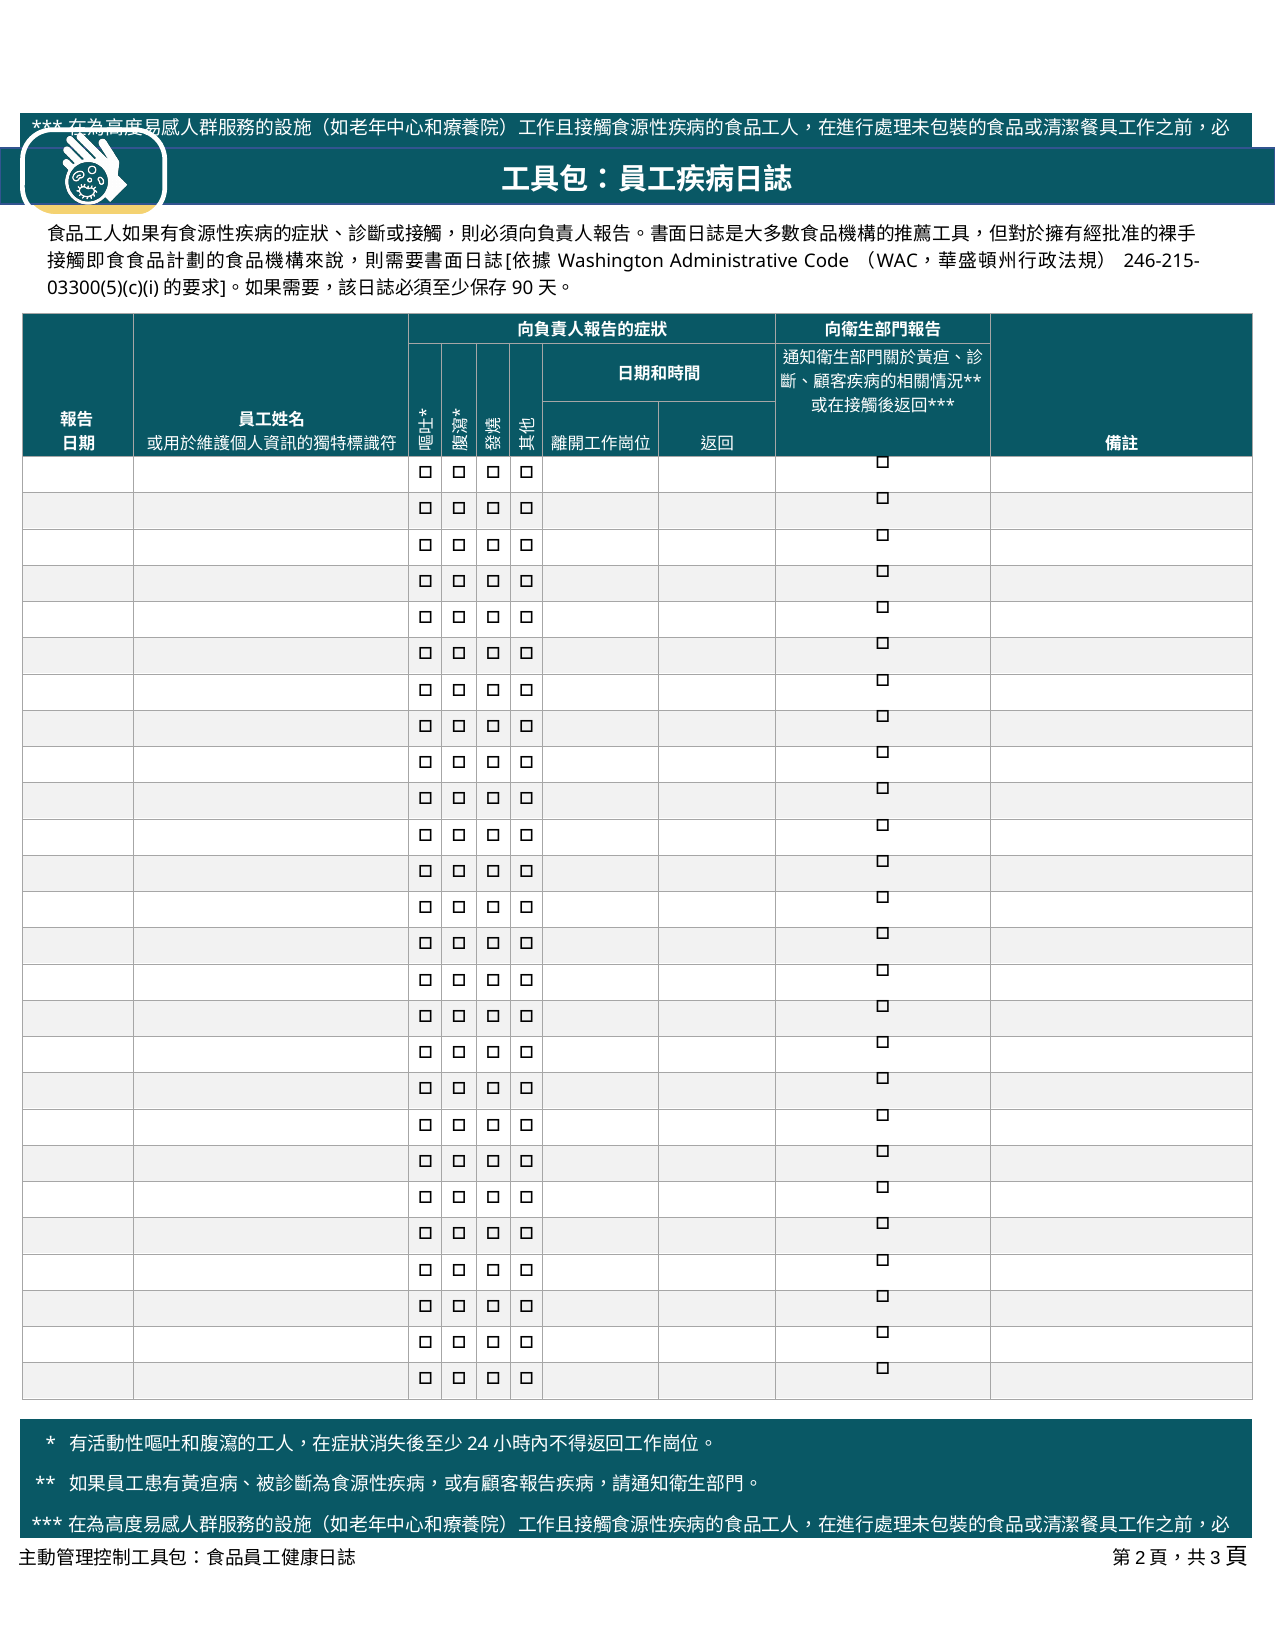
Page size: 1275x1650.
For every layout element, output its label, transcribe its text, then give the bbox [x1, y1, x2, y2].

table_cell [409, 566, 441, 601]
table_cell [134, 965, 408, 1000]
table_cell [134, 892, 408, 927]
table_cell [776, 1073, 990, 1108]
table_cell [409, 820, 441, 855]
table_cell [543, 675, 658, 710]
table_cell [511, 1073, 542, 1108]
table_cell [543, 747, 658, 782]
table_cell 嘔吐* [409, 344, 441, 456]
table_cell [543, 1146, 658, 1181]
table_cell [991, 1218, 1252, 1253]
table_cell [659, 1291, 775, 1326]
table_cell [477, 1146, 510, 1181]
table_cell [659, 928, 775, 963]
table_header 報告 日期 [23, 314, 133, 456]
table_cell [511, 1363, 542, 1398]
table_cell [543, 1073, 658, 1108]
table_cell [659, 1001, 775, 1036]
table_cell [134, 1291, 408, 1326]
table_cell [991, 711, 1252, 746]
table_cell [442, 1291, 476, 1326]
table_cell [23, 856, 133, 891]
table_cell [659, 747, 775, 782]
table_header 員工姓名 或用於維護個人資訊的獨特標識符 [134, 314, 408, 456]
table_cell [776, 675, 990, 710]
table_cell [991, 1001, 1252, 1036]
table_cell [511, 856, 542, 891]
table_cell *** 在為高度易感人群服務的設施（如老年中心和療養院）工作且接觸食源性疾病的食品工人，在進行處理未包裝的食品或清潔餐具工作之前，必須經過衛生部門的審批。 [20, 113, 1252, 147]
picture [53, 133, 134, 209]
table_cell [477, 638, 510, 673]
table_cell [442, 1073, 476, 1108]
table_cell [409, 747, 441, 782]
table_cell [134, 602, 408, 637]
table_cell [991, 856, 1252, 891]
table_cell [991, 638, 1252, 673]
table_cell [659, 1363, 775, 1398]
table_cell [442, 1363, 476, 1398]
table_cell [776, 457, 990, 492]
table_cell [511, 1146, 542, 1181]
table_cell [409, 1255, 441, 1290]
table_cell [442, 747, 476, 782]
table_cell [659, 892, 775, 927]
table_cell [409, 783, 441, 818]
table_cell [23, 711, 133, 746]
table_cell [409, 856, 441, 891]
table_cell [442, 1110, 476, 1145]
table_cell [543, 711, 658, 746]
table_cell [23, 530, 133, 565]
table_cell [543, 820, 658, 855]
table_cell [543, 783, 658, 818]
table_cell ** 如果員工患有黃疸病、被診斷為食源性疾病，或有顧客報告疾病，請通知衛生部門。 [20, 1464, 1252, 1509]
table_cell [477, 1073, 510, 1108]
table_cell [477, 566, 510, 601]
table_cell [23, 1218, 133, 1253]
table_cell [134, 1110, 408, 1145]
table_cell 返回 [659, 402, 775, 456]
table_cell [659, 457, 775, 492]
table_cell [659, 602, 775, 637]
table_cell [659, 1037, 775, 1072]
table_cell [23, 1073, 133, 1108]
table_cell [442, 783, 476, 818]
table_cell [134, 711, 408, 746]
table_cell [776, 928, 990, 963]
table_cell [659, 965, 775, 1000]
table_cell [477, 1255, 510, 1290]
table_header 備註 [991, 314, 1252, 456]
table_cell [442, 928, 476, 963]
table_cell [659, 1146, 775, 1181]
table_cell [991, 566, 1252, 601]
table_cell [511, 1218, 542, 1253]
table_cell [659, 566, 775, 601]
table_cell [659, 1073, 775, 1108]
table_cell [543, 602, 658, 637]
table_cell [776, 1001, 990, 1036]
table_cell [134, 1001, 408, 1036]
table_cell [442, 675, 476, 710]
table_cell [442, 1218, 476, 1253]
table_cell [134, 1182, 408, 1217]
table_cell [134, 675, 408, 710]
table_cell [511, 1001, 542, 1036]
table_cell [991, 493, 1252, 528]
table_cell [511, 928, 542, 963]
table_cell 其他 [510, 344, 542, 456]
table_cell [442, 602, 476, 637]
table_cell [511, 638, 542, 673]
table_cell [409, 1073, 441, 1108]
table_cell [409, 1110, 441, 1145]
table_cell [409, 638, 441, 673]
table_cell [659, 820, 775, 855]
table_cell [23, 1182, 133, 1217]
table_cell [659, 1182, 775, 1217]
table_cell [23, 1037, 133, 1072]
table_cell [991, 1255, 1252, 1290]
table_header 向衛生部門報告 [776, 314, 990, 343]
table_cell 日期和時間 [543, 344, 775, 401]
table_cell [543, 638, 658, 673]
table_cell [23, 638, 133, 673]
table_cell [477, 928, 510, 963]
table_cell [776, 638, 990, 673]
table_cell [134, 1218, 408, 1253]
table_cell [409, 1363, 441, 1398]
table_cell [477, 1182, 510, 1217]
table_cell [477, 457, 510, 492]
table_cell [477, 747, 510, 782]
table_cell [659, 1218, 775, 1253]
table_cell [991, 1182, 1252, 1217]
table_cell [511, 1255, 542, 1290]
table_cell [23, 1146, 133, 1181]
table_cell [477, 493, 510, 528]
table_cell [442, 566, 476, 601]
table_cell [134, 747, 408, 782]
table_cell [477, 1110, 510, 1145]
table_cell [134, 783, 408, 818]
table_cell [409, 1327, 441, 1362]
table_cell [991, 1327, 1252, 1362]
table_cell [134, 1255, 408, 1290]
table_cell [442, 892, 476, 927]
table_cell 腹瀉* [442, 344, 476, 456]
table_cell [477, 1037, 510, 1072]
table_cell [991, 1073, 1252, 1108]
table_header * 有活動性嘔吐和腹瀉的工人，在症狀消失後至少 24 小時內不得返回工作崗位。 [20, 1419, 1252, 1464]
table_cell [991, 1146, 1252, 1181]
table_cell [776, 566, 990, 601]
table_cell [442, 1037, 476, 1072]
table_cell [511, 457, 542, 492]
table_cell [659, 1110, 775, 1145]
table_cell [659, 1327, 775, 1362]
table_cell [23, 820, 133, 855]
table_cell [776, 1146, 990, 1181]
table_cell [442, 638, 476, 673]
table_cell [409, 892, 441, 927]
table_cell [442, 711, 476, 746]
table_cell [477, 820, 510, 855]
table_cell [776, 965, 990, 1000]
table_cell [134, 566, 408, 601]
table_cell [776, 892, 990, 927]
table_cell [511, 1291, 542, 1326]
table_cell [442, 1182, 476, 1217]
table_cell [776, 747, 990, 782]
table_cell [23, 602, 133, 637]
table_cell [659, 1255, 775, 1290]
table_cell [543, 965, 658, 1000]
table_cell [23, 892, 133, 927]
table_cell [442, 820, 476, 855]
table_cell [991, 928, 1252, 963]
table_cell [442, 1146, 476, 1181]
table_cell [442, 856, 476, 891]
table_cell [659, 675, 775, 710]
table_cell [23, 747, 133, 782]
table_cell [477, 1327, 510, 1362]
table_cell [23, 566, 133, 601]
table_cell [23, 1327, 133, 1362]
table_cell [991, 747, 1252, 782]
table_cell [134, 493, 408, 528]
table_cell [776, 1327, 990, 1362]
table_cell [409, 457, 441, 492]
table_cell [23, 1291, 133, 1326]
table_cell [511, 566, 542, 601]
table_cell [477, 856, 510, 891]
table_cell [991, 602, 1252, 637]
table_cell [543, 457, 658, 492]
table_cell [511, 602, 542, 637]
table_cell [776, 1037, 990, 1072]
table_cell [409, 675, 441, 710]
table_cell [543, 1037, 658, 1072]
table_cell [543, 1110, 658, 1145]
table_cell [442, 530, 476, 565]
table_cell [409, 711, 441, 746]
table_cell [134, 1327, 408, 1362]
table_cell [409, 928, 441, 963]
table_cell [477, 675, 510, 710]
table_cell [134, 530, 408, 565]
table_cell [543, 493, 658, 528]
table_cell [23, 928, 133, 963]
table_cell [511, 530, 542, 565]
table_cell [991, 965, 1252, 1000]
table_cell [409, 1291, 441, 1326]
table_cell [543, 1218, 658, 1253]
table_cell [23, 675, 133, 710]
table_cell [776, 1291, 990, 1326]
table_cell [511, 1110, 542, 1145]
table_cell [442, 1255, 476, 1290]
table_cell [543, 1363, 658, 1398]
table_cell [409, 1037, 441, 1072]
table_cell [991, 1291, 1252, 1326]
table_cell [134, 1363, 408, 1398]
table_cell [134, 820, 408, 855]
table_cell [477, 602, 510, 637]
table_cell [477, 1291, 510, 1326]
table_cell [511, 965, 542, 1000]
table_cell [511, 711, 542, 746]
table_cell [134, 856, 408, 891]
table_header 向負責人報告的症狀 [409, 314, 775, 343]
table_cell [442, 1327, 476, 1362]
table_cell [511, 820, 542, 855]
table_cell [543, 566, 658, 601]
table_cell [134, 638, 408, 673]
table_cell [991, 892, 1252, 927]
table_cell [659, 711, 775, 746]
table_cell [659, 530, 775, 565]
table_cell [991, 1110, 1252, 1145]
table_cell [776, 530, 990, 565]
table_cell [134, 1146, 408, 1181]
table_cell [543, 856, 658, 891]
table_cell [409, 965, 441, 1000]
table_cell [23, 1255, 133, 1290]
table_cell [409, 1001, 441, 1036]
table_cell [659, 783, 775, 818]
table_cell [543, 1001, 658, 1036]
table_cell [134, 1037, 408, 1072]
table_cell [409, 1218, 441, 1253]
table_cell [776, 1218, 990, 1253]
table_cell [477, 783, 510, 818]
table_cell [23, 783, 133, 818]
table_cell [409, 1182, 441, 1217]
table_cell [477, 1363, 510, 1398]
table_cell [477, 711, 510, 746]
table_cell [659, 493, 775, 528]
table_cell [134, 457, 408, 492]
table_cell [776, 493, 990, 528]
table_cell [442, 1001, 476, 1036]
table_cell [511, 675, 542, 710]
table_cell [776, 856, 990, 891]
text 食品工人如果有食源性疾病的症狀、診斷或接觸，則必須向負責人報告。書面日誌是大多數食品機構的推薦工具，但對於擁有經批准的裸手接觸即食食品計劃的食品機構來說，則需要書面日誌[依據 Washington Administrative Code （WAC，華盛頓州行政法規） 246-215-03300(5)(c)(i) 的要求]。如果需要，該日誌必須至少保存 90 天。 [47, 219, 1200, 300]
table_cell [511, 783, 542, 818]
table_cell [134, 1073, 408, 1108]
table_cell [442, 493, 476, 528]
table_cell [477, 530, 510, 565]
table_cell [511, 747, 542, 782]
table_cell [776, 602, 990, 637]
table_cell [409, 602, 441, 637]
table_cell 離開工作崗位 [543, 402, 658, 456]
table_cell [543, 892, 658, 927]
table_cell [991, 675, 1252, 710]
table_cell [776, 1110, 990, 1145]
table_cell [23, 493, 133, 528]
table_cell [409, 1146, 441, 1181]
table_cell [543, 1291, 658, 1326]
table_cell [23, 1363, 133, 1398]
table_cell 通知衛生部門關於黃疸、診斷、顧客疾病的相關情況** 或在接觸後返回*** [776, 344, 990, 456]
table_cell [511, 1037, 542, 1072]
table_cell [511, 892, 542, 927]
table_cell [659, 856, 775, 891]
table_cell [477, 1218, 510, 1253]
table_cell [776, 1255, 990, 1290]
table_cell [442, 457, 476, 492]
table_cell [409, 530, 441, 565]
table_cell [543, 1327, 658, 1362]
table_cell [659, 638, 775, 673]
table_cell [23, 457, 133, 492]
table_cell [991, 783, 1252, 818]
table_cell [409, 493, 441, 528]
table_cell [477, 892, 510, 927]
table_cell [20, 1509, 1252, 1538]
table_cell [442, 965, 476, 1000]
table_cell [134, 928, 408, 963]
table_cell [23, 965, 133, 1000]
table_cell [477, 1001, 510, 1036]
table_cell [477, 965, 510, 1000]
table_cell [776, 783, 990, 818]
table_cell [511, 493, 542, 528]
table_cell [776, 1363, 990, 1398]
table_cell 發燒 [477, 344, 509, 456]
table_cell [776, 711, 990, 746]
table_cell [543, 928, 658, 963]
table_cell [991, 1363, 1252, 1398]
table_cell [511, 1182, 542, 1217]
table_cell [511, 1327, 542, 1362]
table_cell [991, 1037, 1252, 1072]
table_cell [776, 1182, 990, 1217]
table_cell [991, 457, 1252, 492]
table_cell [776, 820, 990, 855]
table_cell [543, 530, 658, 565]
table_cell [543, 1255, 658, 1290]
table_cell [23, 1001, 133, 1036]
table_cell [991, 820, 1252, 855]
table_cell [991, 530, 1252, 565]
table_cell [543, 1182, 658, 1217]
table_cell [23, 1110, 133, 1145]
